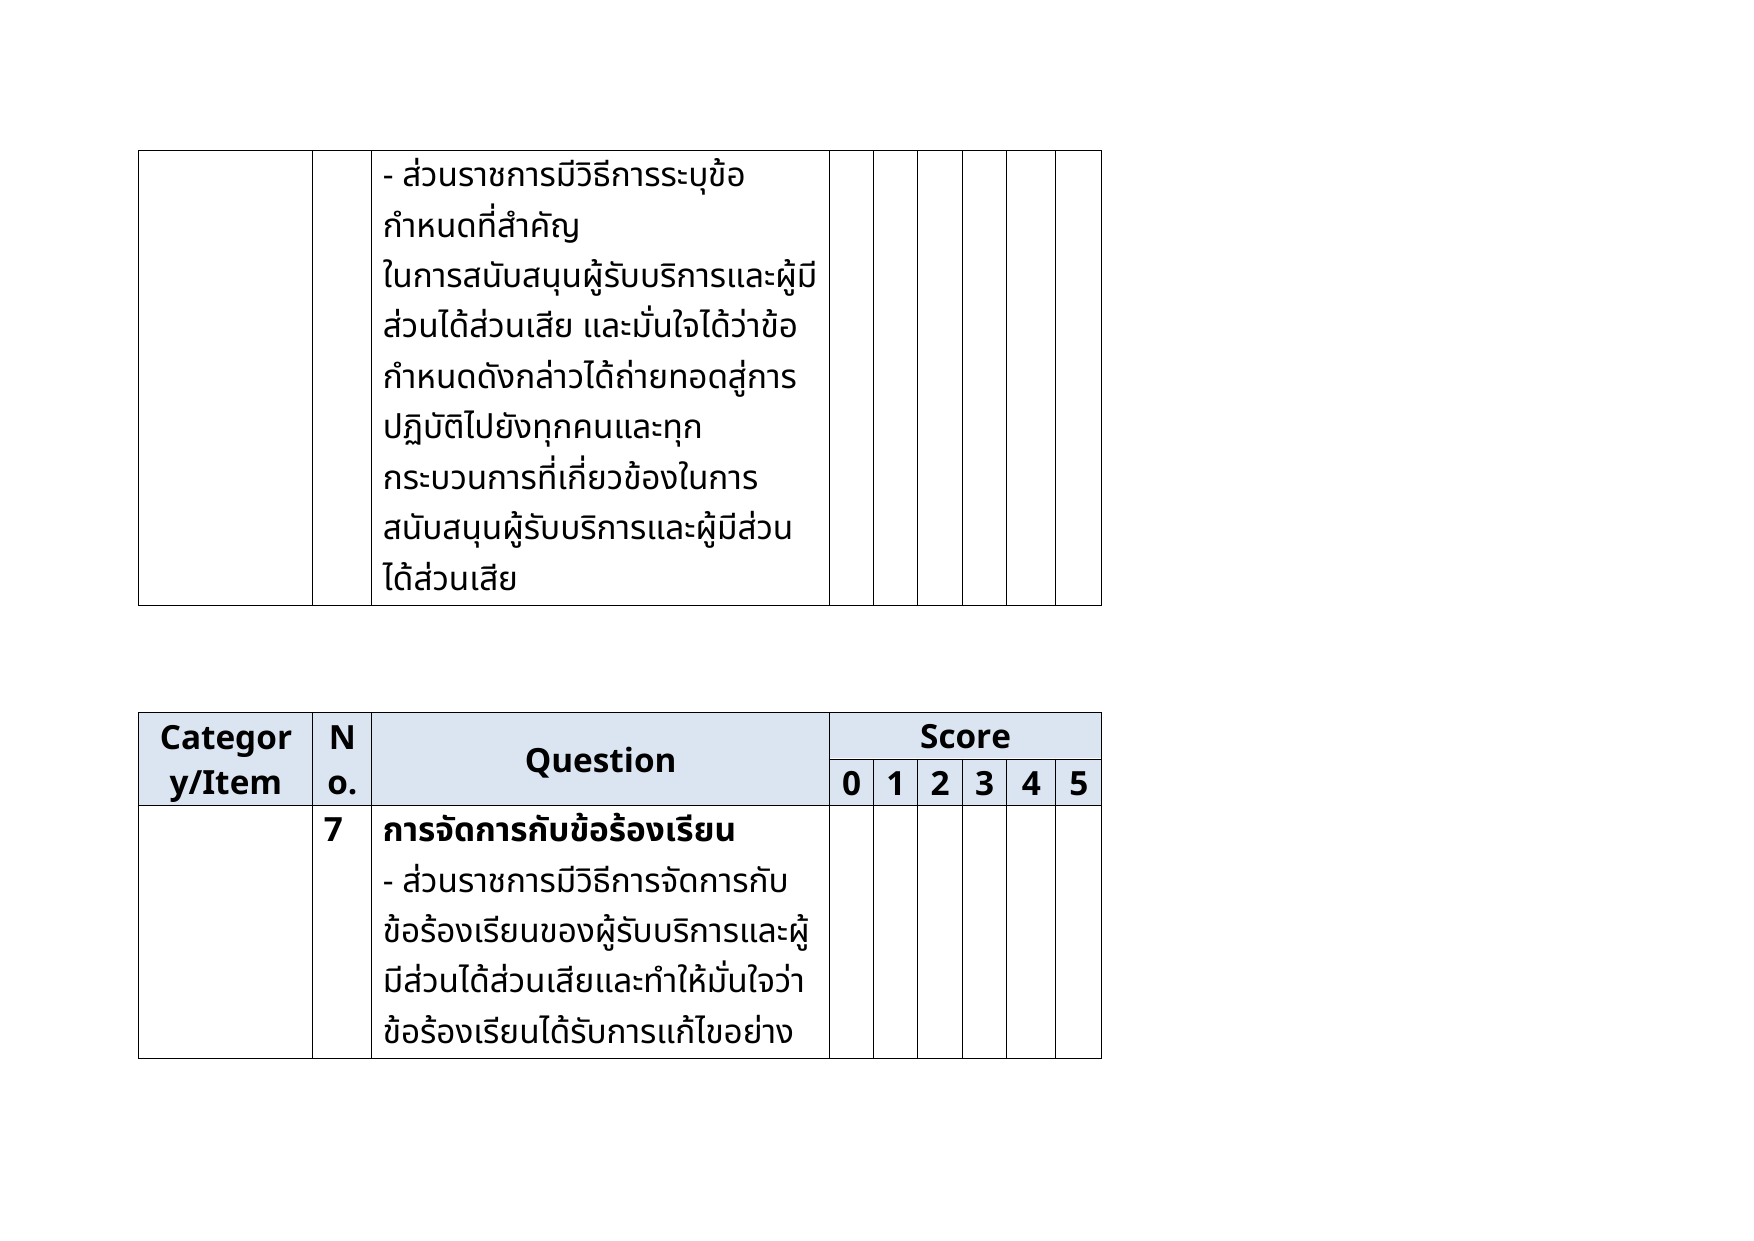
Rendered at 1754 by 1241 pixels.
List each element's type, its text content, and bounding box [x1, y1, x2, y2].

table_cell [963, 806, 1006, 1058]
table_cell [372, 151, 829, 605]
table_cell 5 [1056, 760, 1101, 805]
table_cell 6 [313, 151, 371, 605]
table_cell [1056, 806, 1101, 1058]
table_cell 7 [313, 806, 371, 1058]
table_cell [1007, 151, 1055, 605]
table_cell 0 [830, 760, 873, 805]
table_cell [139, 806, 312, 1058]
table_header Score [830, 713, 1101, 758]
table_cell [1007, 806, 1055, 1058]
table_header Category/Item [139, 713, 312, 805]
table_cell 1 [874, 760, 917, 805]
table_cell 3 [963, 760, 1006, 805]
table_cell [963, 151, 1006, 605]
table_cell 4 [1007, 760, 1055, 805]
table_header Question [372, 713, 829, 805]
table_cell [918, 151, 962, 605]
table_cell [372, 806, 829, 1058]
table_header No. [313, 713, 371, 805]
table_cell [874, 151, 917, 605]
table_cell [1056, 151, 1101, 605]
table_cell [918, 806, 962, 1058]
table_cell [830, 806, 873, 1058]
table_cell [830, 151, 873, 605]
table_cell 2 [918, 760, 962, 805]
table_cell [874, 806, 917, 1058]
